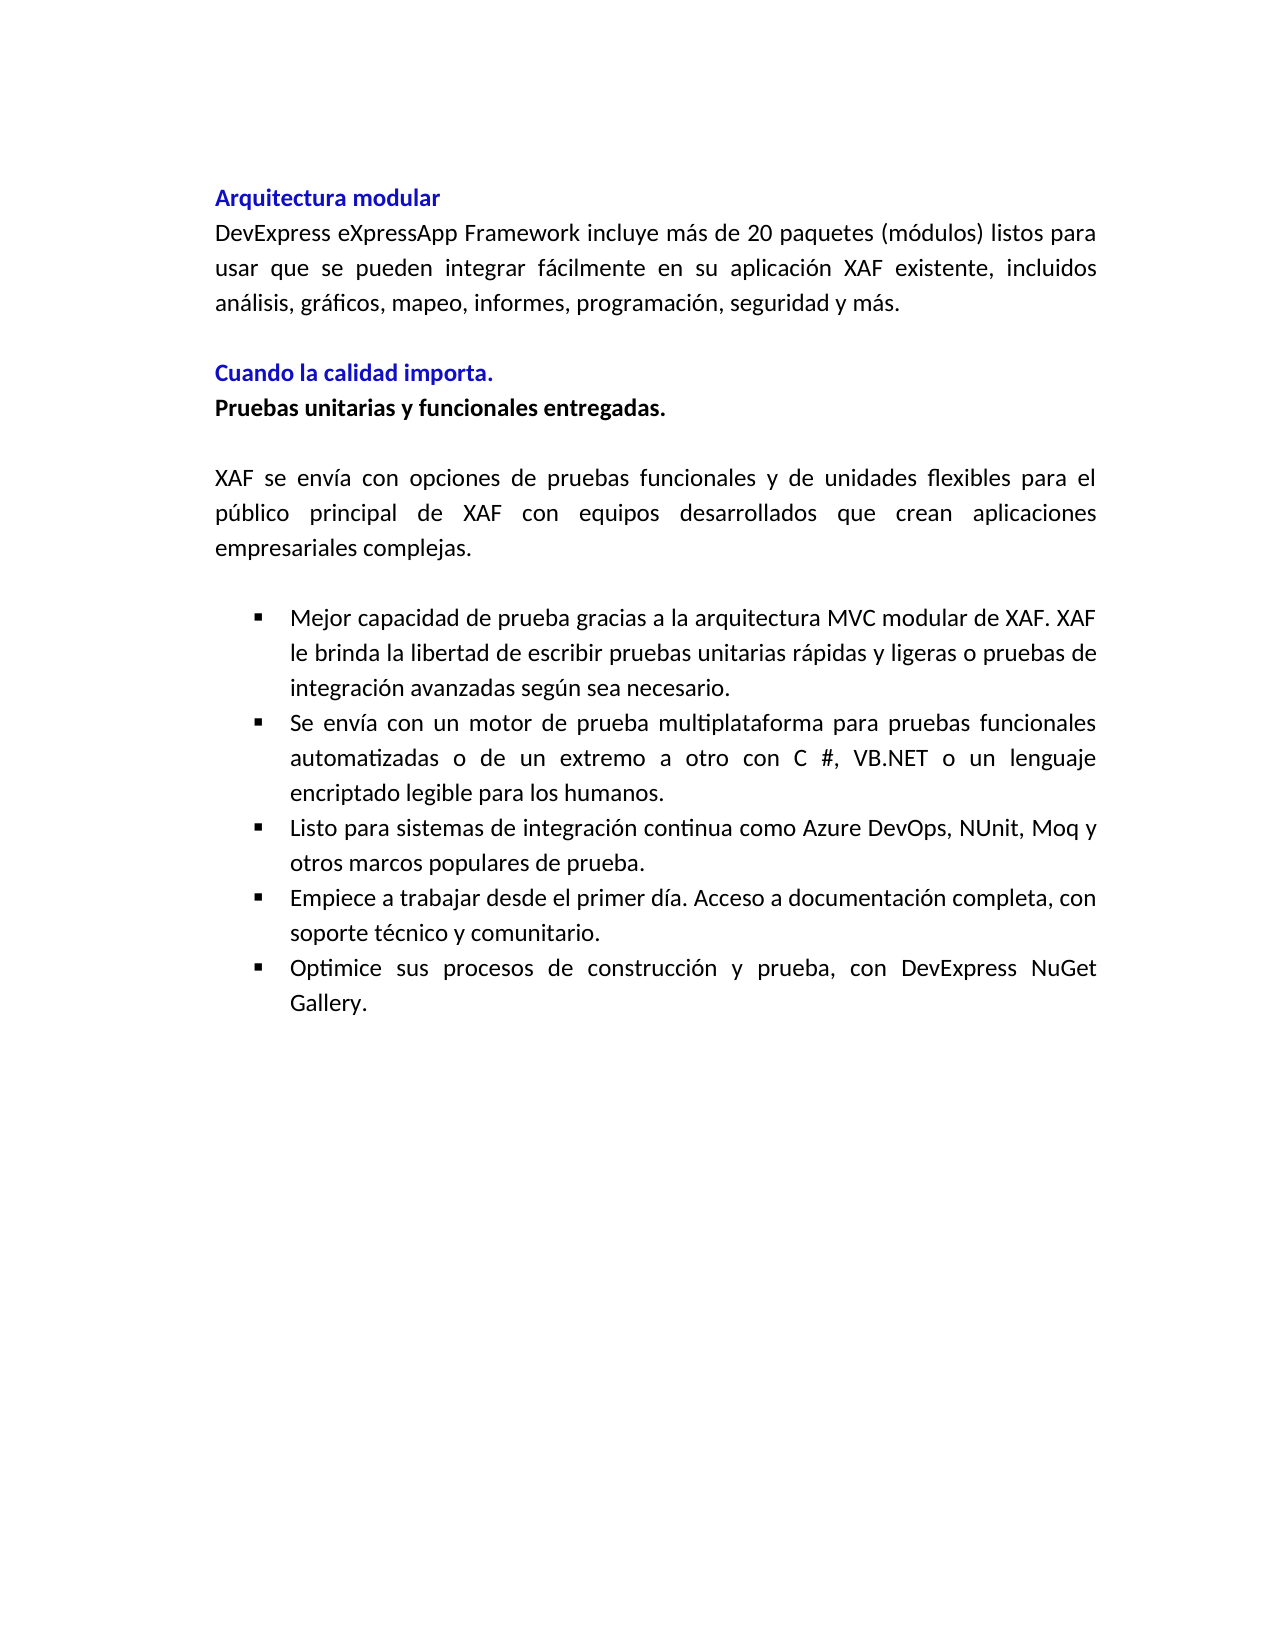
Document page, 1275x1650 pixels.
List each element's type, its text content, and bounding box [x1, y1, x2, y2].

text Cuando la calidad importa. [215, 358, 1098, 388]
list Optimice sus procesos de construcción y prueba, con DevExpress NuGet Gallery. [252, 953, 1098, 1018]
list Mejor capacidad de prueba gracias a la arquitectura MVC modular de XAF. XAF le brinda la libertad de escribir pruebas unitarias rápidas y ligeras o pruebas de integración avanzadas según sea necesario. [252, 603, 1098, 703]
list Se envía con un motor de prueba multiplataforma para pruebas funcionales automatizadas o de un extremo a otro con C #, VB.NET o un lenguaje encriptado legible para los humanos. [252, 708, 1098, 808]
text DevExpress eXpressApp Framework incluye más de 20 paquetes (módulos) listos para usar que se pueden integrar fácilmente en su aplicación XAF existente, incluidos análisis, gráficos, mapeo, informes, programación, seguridad y más. [215, 218, 1098, 318]
list Empiece a trabajar desde el primer día. Acceso a documentación completa, con soporte técnico y comunitario. [252, 883, 1098, 948]
text Arquitectura modular [215, 183, 1098, 213]
list Listo para sistemas de integración continua como Azure DevOps, NUnit, Moq y otros marcos populares de prueba. [252, 813, 1098, 878]
text XAF se envía con opciones de pruebas funcionales y de unidades flexibles para el público principal de XAF con equipos desarrollados que crean aplicaciones empresariales complejas. [215, 463, 1098, 563]
text Pruebas unitarias y funcionales entregadas. [215, 393, 1098, 423]
